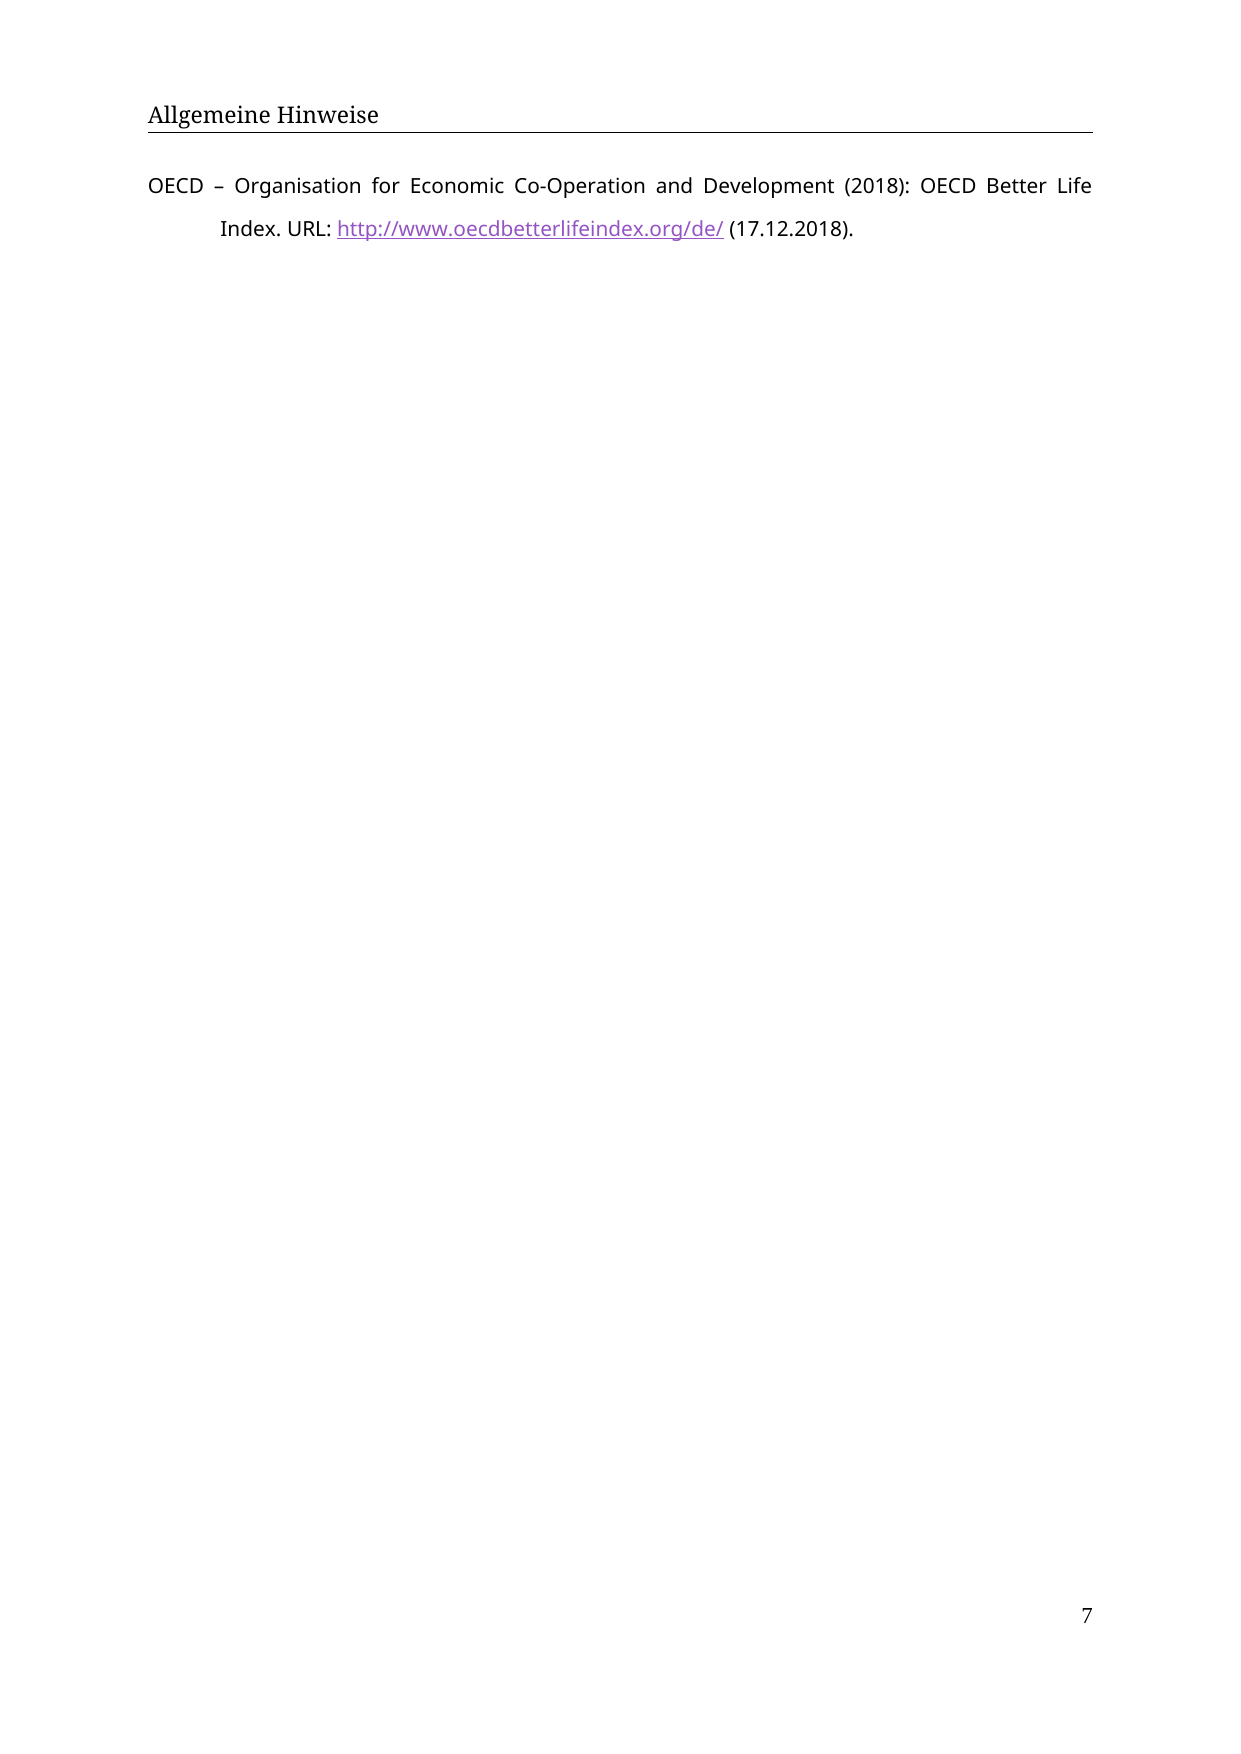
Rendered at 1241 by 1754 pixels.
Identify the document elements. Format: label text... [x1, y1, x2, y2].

text OECD – Organisation for Economic Co-Operation and Development (2018): OECD Better Life Index. URL: http://www.oecdbetterlifeindex.org/de/ (17.12.2018). [148, 171, 1093, 242]
